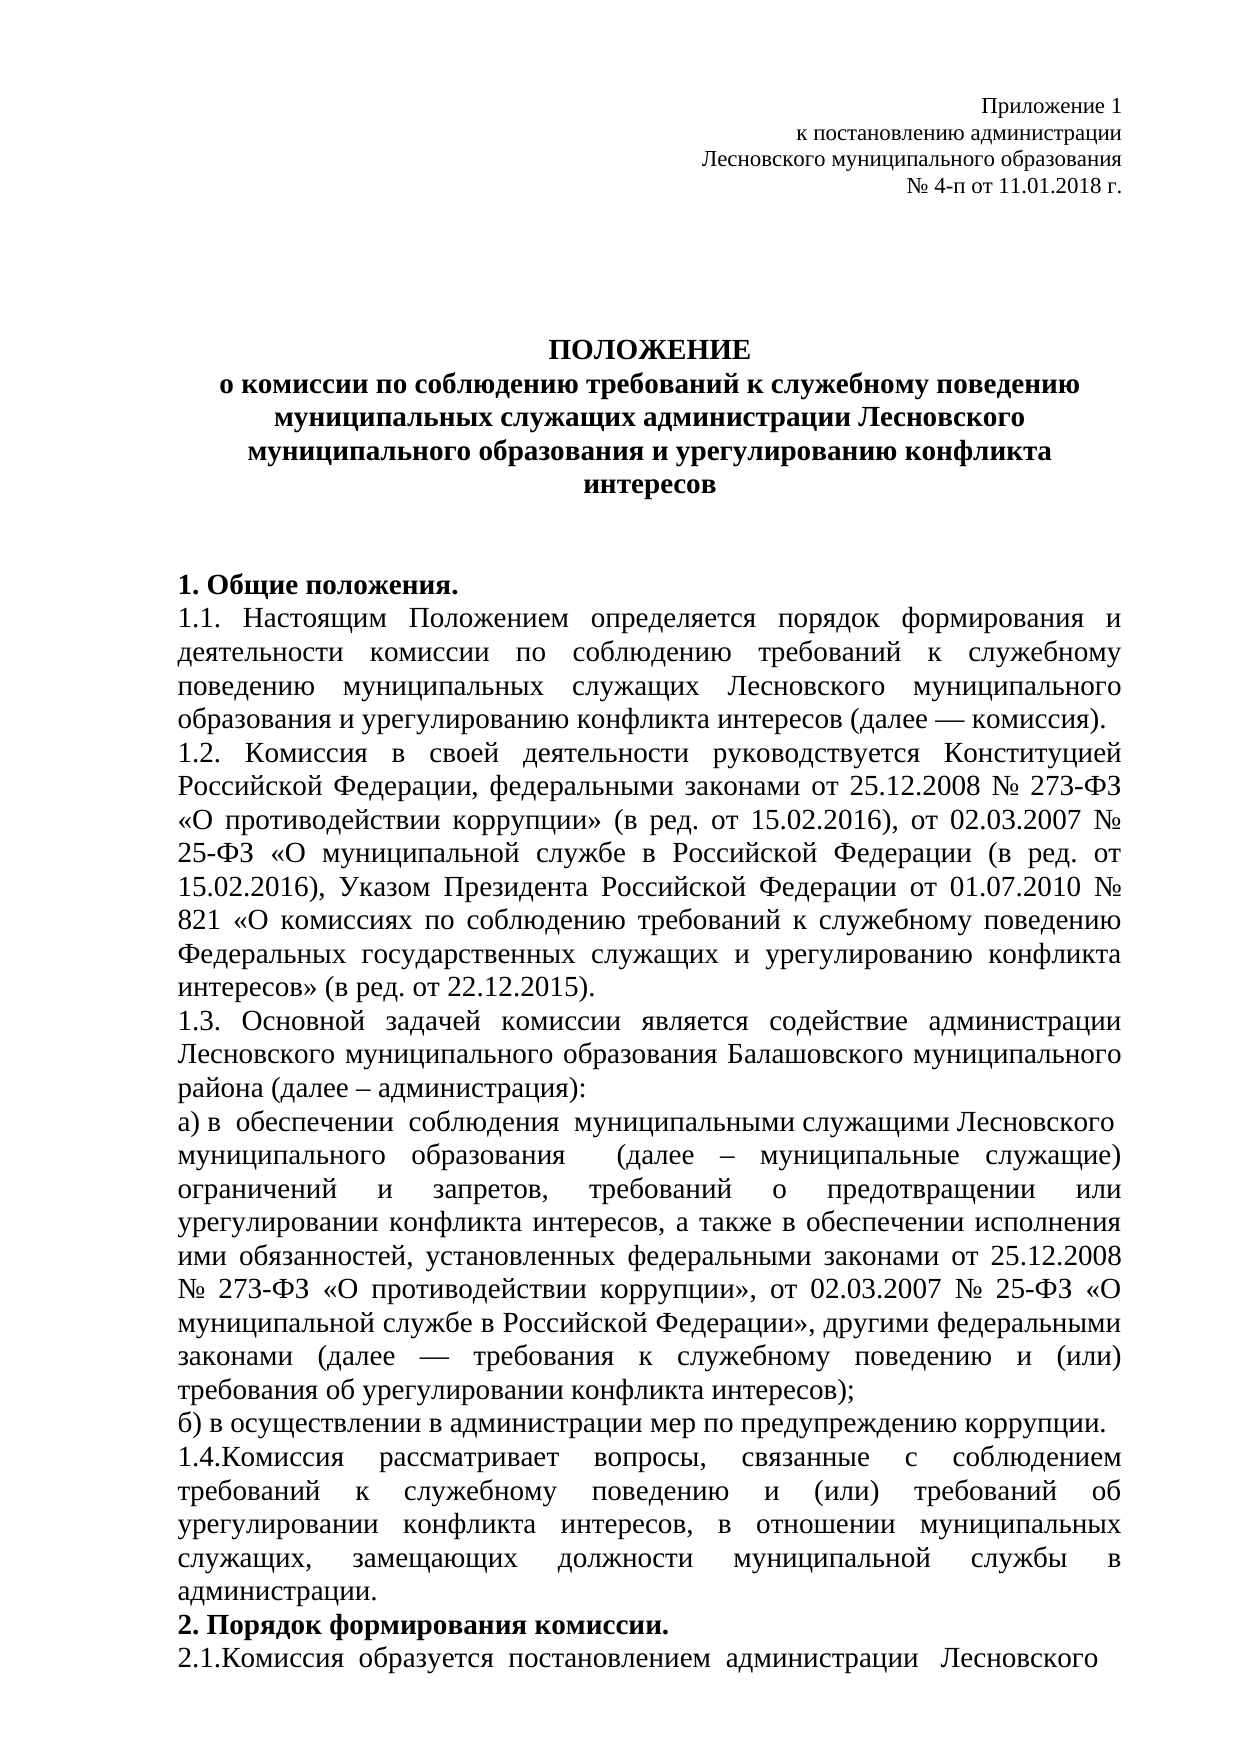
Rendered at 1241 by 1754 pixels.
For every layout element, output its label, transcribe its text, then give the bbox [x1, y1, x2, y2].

text 2. Порядок формирования комиссии. [177, 1607, 1122, 1640]
text Лесновского муниципального образования [590, 145, 1122, 172]
text 2.1.Комиссия образуется постановлением администрации Лесновского [177, 1640, 1122, 1674]
text 1.1. Настоящим Положением определяется порядок формирования и деятельности комиссии по соблюдению требований к служебному поведению муниципальных служащих Лесновского муниципального образования и урегулированию конфликта интересов (далее — комиссия). [177, 601, 1122, 735]
text Приложение 1 [767, 93, 1122, 119]
text 1.2. Комиссия в своей деятельности руководствуется Конституцией Российской Федерации, федеральными законами от 25.12.2008 № 273-ФЗ «О противодействии коррупции» (в ред. от 15.02.2016), от 02.03.2007 № 25-ФЗ «О муниципальной службе в Российской Федерации (в ред. от 15.02.2016), Указом Президента Российской Федерации от 01.07.2010 № 821 «О комиссиях по соблюдению требований к служебному поведению Федеральных государственных служащих и урегулированию конфликта интересов» (в ред. от 22.12.2015). [177, 735, 1122, 1003]
text о комиссии по соблюдению требований к служебному поведению муниципальных служащих администрации Лесновского муниципального образования и урегулированию конфликта интересов [177, 366, 1122, 500]
text б) в осуществлении в администрации мер по предупреждению коррупции. [177, 1406, 1122, 1439]
text а) в обеспечении соблюдения муниципальными служащими Лесновского [177, 1104, 1122, 1137]
text № 4-п от 11.01.2018 г. [590, 172, 1122, 198]
text к постановлению администрации [620, 119, 1122, 145]
text 1.3. Основной задачей комиссии является содействие администрации Лесновского муниципального образования Балашовского муниципального района (далее – администрация): [177, 1003, 1122, 1104]
text 1. Общие положения. [177, 567, 1122, 601]
text ПОЛОЖЕНИЕ [177, 332, 1122, 366]
text 1.4.Комиссия рассматривает вопросы, связанные с соблюдением требований к служебному поведению и (или) требований об урегулировании конфликта интересов, в отношении муниципальных служащих, замещающих должности муниципальной службы в администрации. [177, 1439, 1122, 1607]
text муниципального образования (далее – муниципальные служащие) ограничений и запретов, требований о предотвращении или урегулировании конфликта интересов, а также в обеспечении исполнения ими обязанностей, установленных федеральными законами от 25.12.2008 № 273-ФЗ «О противодействии коррупции», от 02.03.2007 № 25-ФЗ «О муниципальной службе в Российской Федерации», другими федеральными законами (далее — требования к служебному поведению и (или) требования об урегулировании конфликта интересов); [177, 1137, 1122, 1406]
